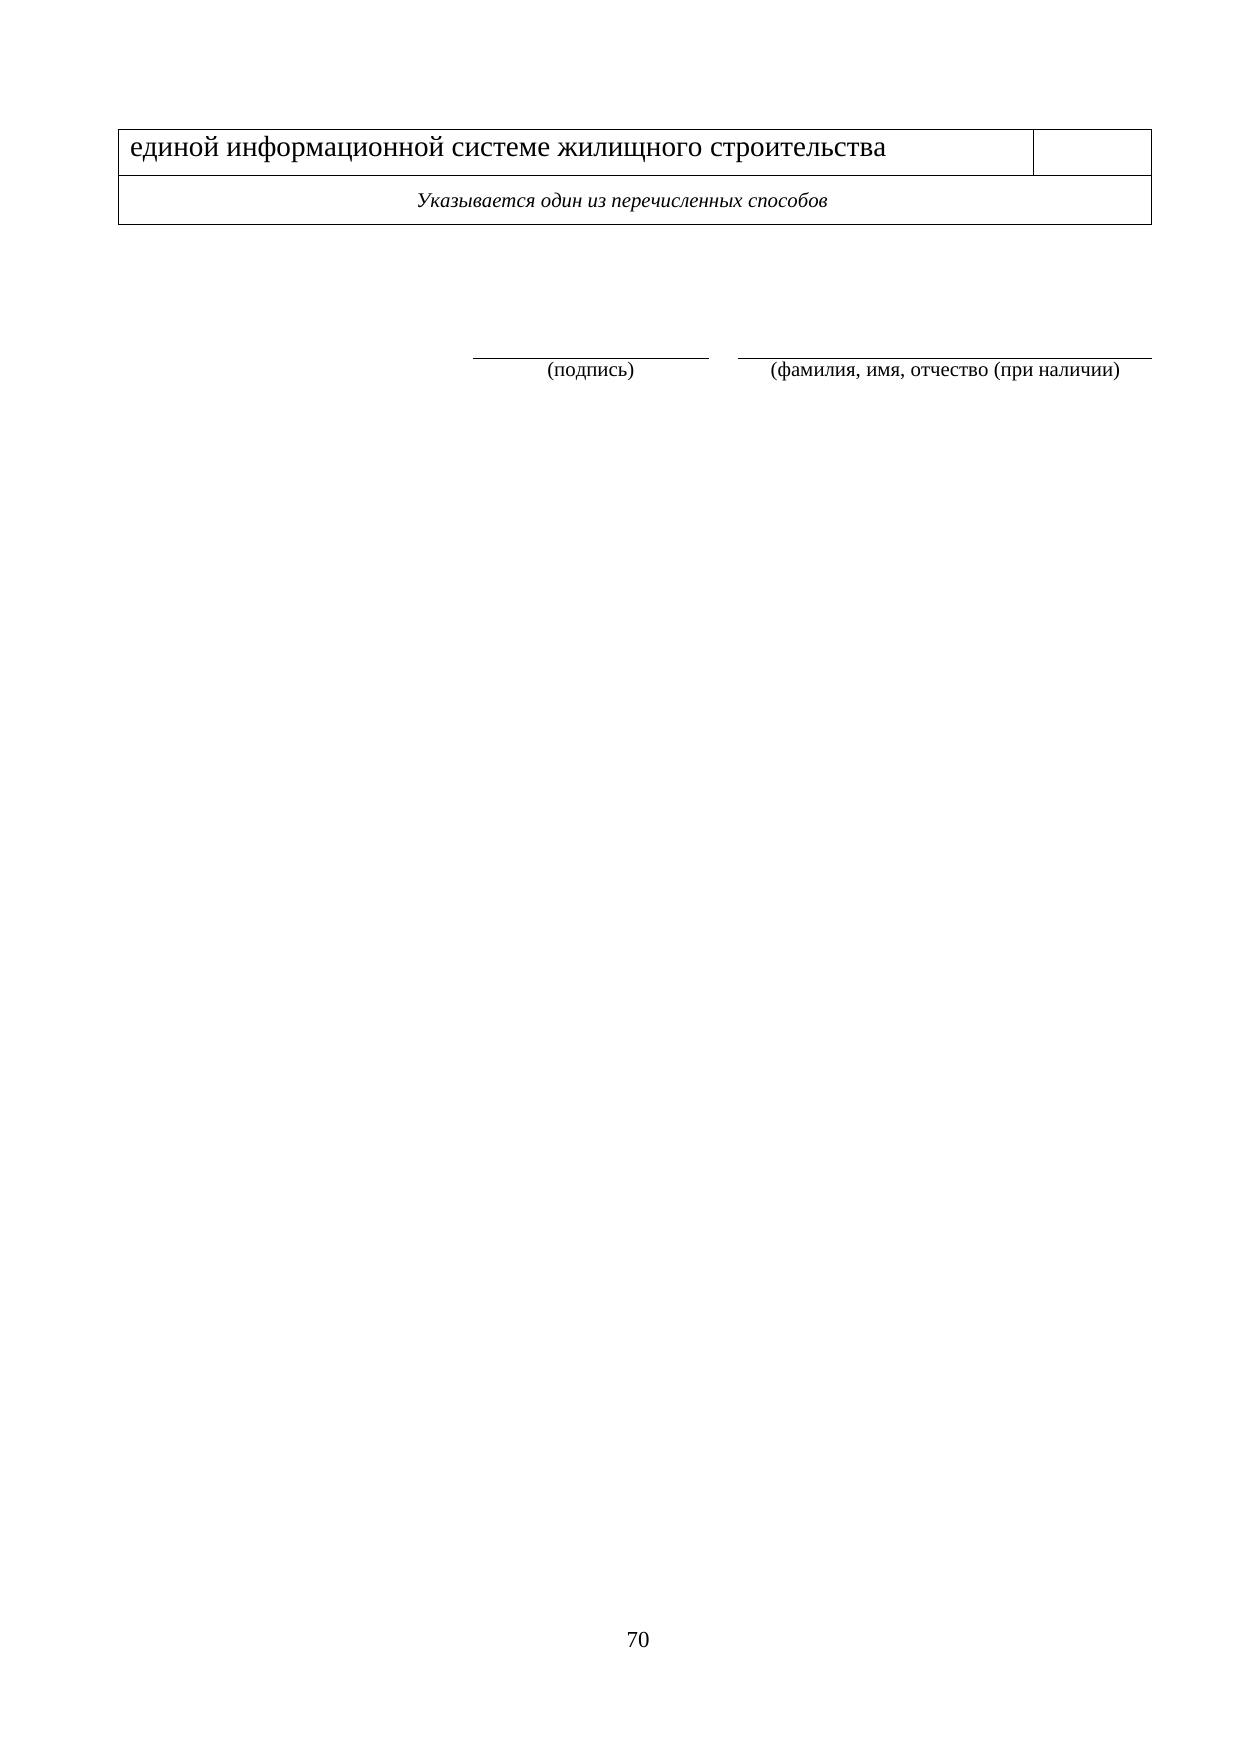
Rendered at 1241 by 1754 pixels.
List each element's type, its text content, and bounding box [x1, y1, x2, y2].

text (подпись) (фамилия, имя, отчество (при наличии) [547, 354, 1169, 381]
table_header [1034, 130, 1151, 175]
table_header единой информационной системе жилищного строительства [119, 130, 1033, 175]
table_cell Указывается один из перечисленных способов [119, 176, 1151, 224]
